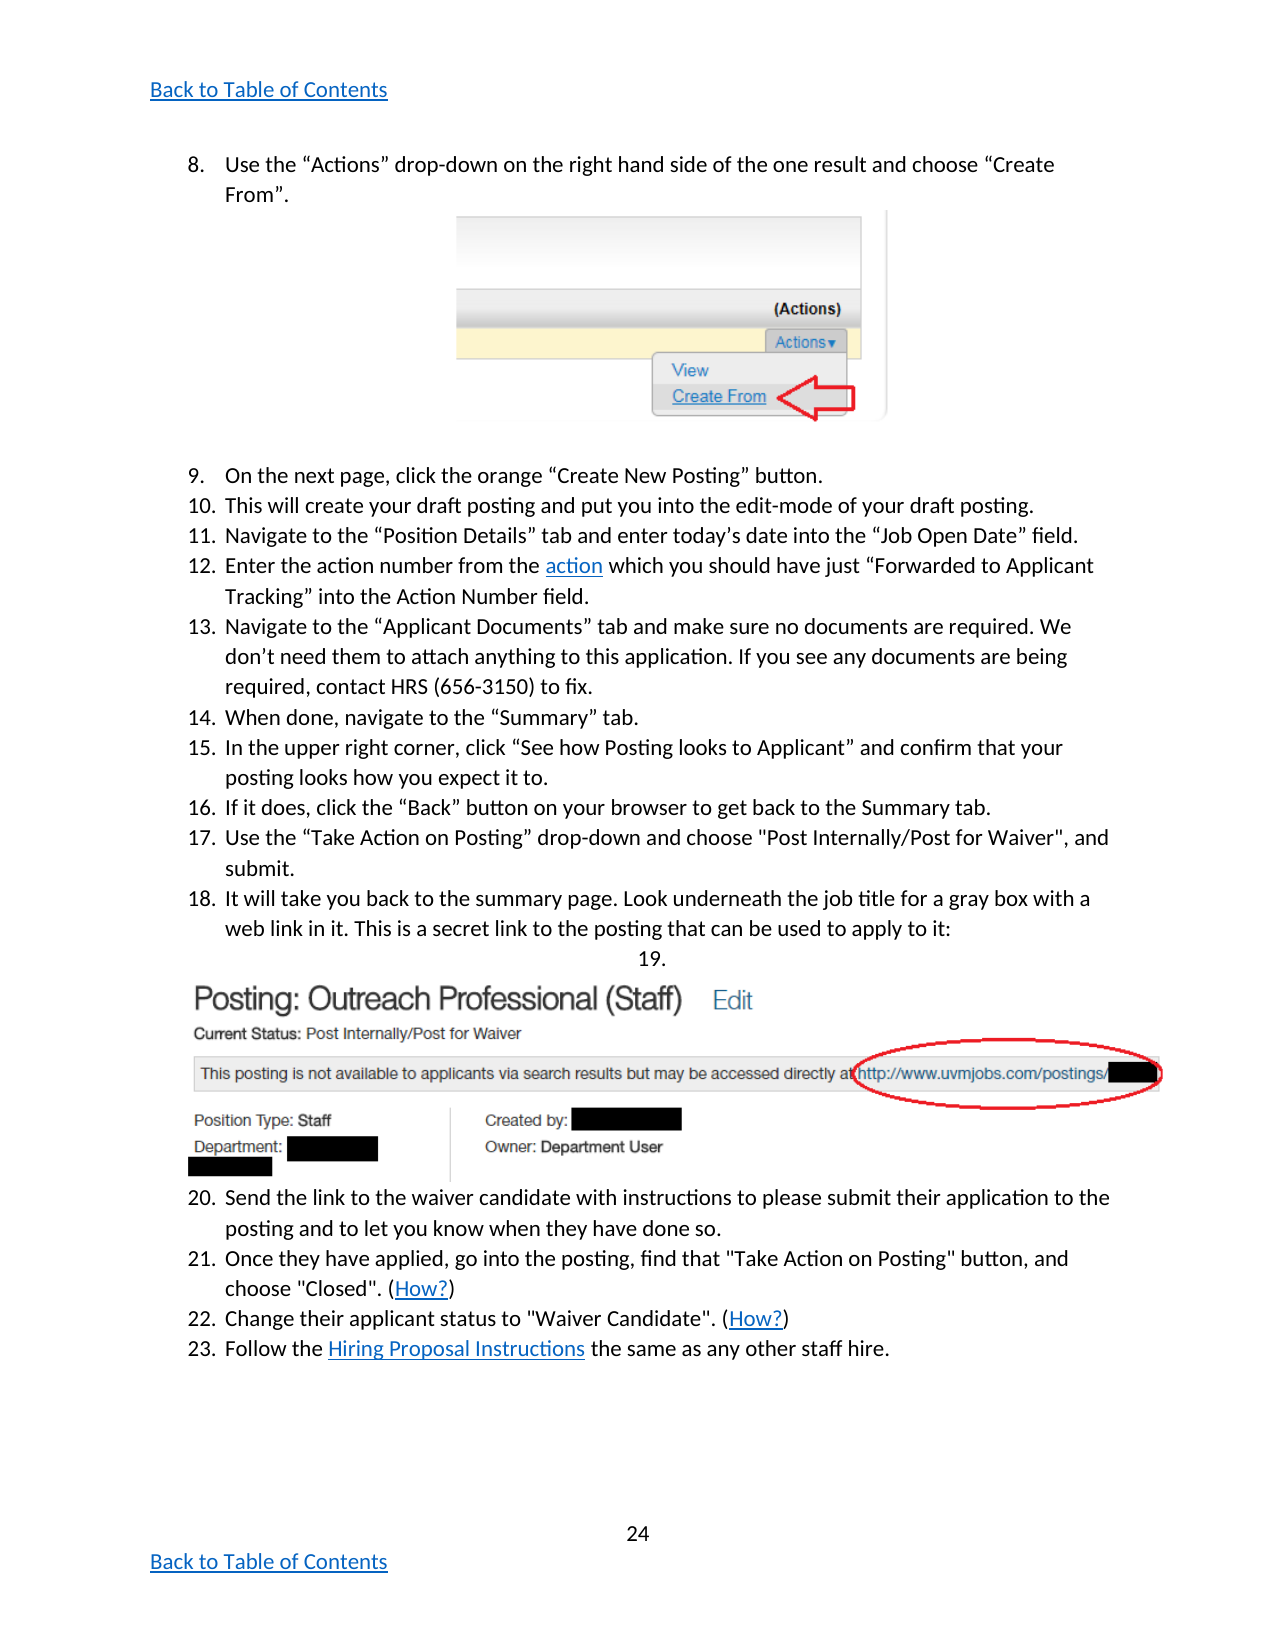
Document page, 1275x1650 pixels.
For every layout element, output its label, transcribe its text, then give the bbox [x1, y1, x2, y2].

list It will take you back to the summary page. Look underneath the job title for a gray box with a web link in it. This is a secret link to the posting that can be used to apply to it: [187, 884, 1125, 942]
list Change their applicant status to "Waiver Candidate". (How?) [187, 1304, 1125, 1332]
list This will create your draft posting and put you into the edit-mode of your draft posting. [187, 491, 1125, 519]
list Use the “Take Action on Posting” drop-down and choose "Post Internally/Post for Waiver", and submit. [187, 823, 1125, 882]
picture [456, 210, 894, 459]
list In the upper right corner, click “See how Posting looks to Applicant” and confirm that your posting looks how you expect it to. [187, 733, 1125, 791]
list On the next page, click the orange “Create New Posting” button. [187, 461, 1125, 489]
list Send the link to the waiver candidate with instructions to please submit their application to the posting and to let you know when they have done so. [187, 1183, 1125, 1242]
list When done, navigate to the “Summary” tab. [187, 703, 1125, 731]
list Follow the Hiring Proposal Instructions the same as any other staff hire. [187, 1334, 1125, 1363]
list Use the “Actions” drop-down on the right hand side of the one result and choose “Create From”. [187, 150, 1125, 208]
list Navigate to the “Applicant Documents” tab and make sure no documents are required. We don’t need them to attach anything to this application. If you see any documents are being required, contact HRS (656-3150) to fix. [187, 612, 1125, 701]
picture [187, 974, 1163, 1182]
list Enter the action number from the action which you should have just “Forwarded to Applicant Tracking” into the Action Number field. [187, 552, 1125, 610]
list Once they have applied, go into the posting, find that "Take Action on Posting" button, and choose "Closed". (How?) [187, 1244, 1125, 1302]
list If it does, click the “Back” button on your browser to get back to the Summary tab. [187, 793, 1125, 821]
list Navigate to the “Position Details” tab and enter today’s date into the “Job Open Date” field. [187, 521, 1125, 549]
